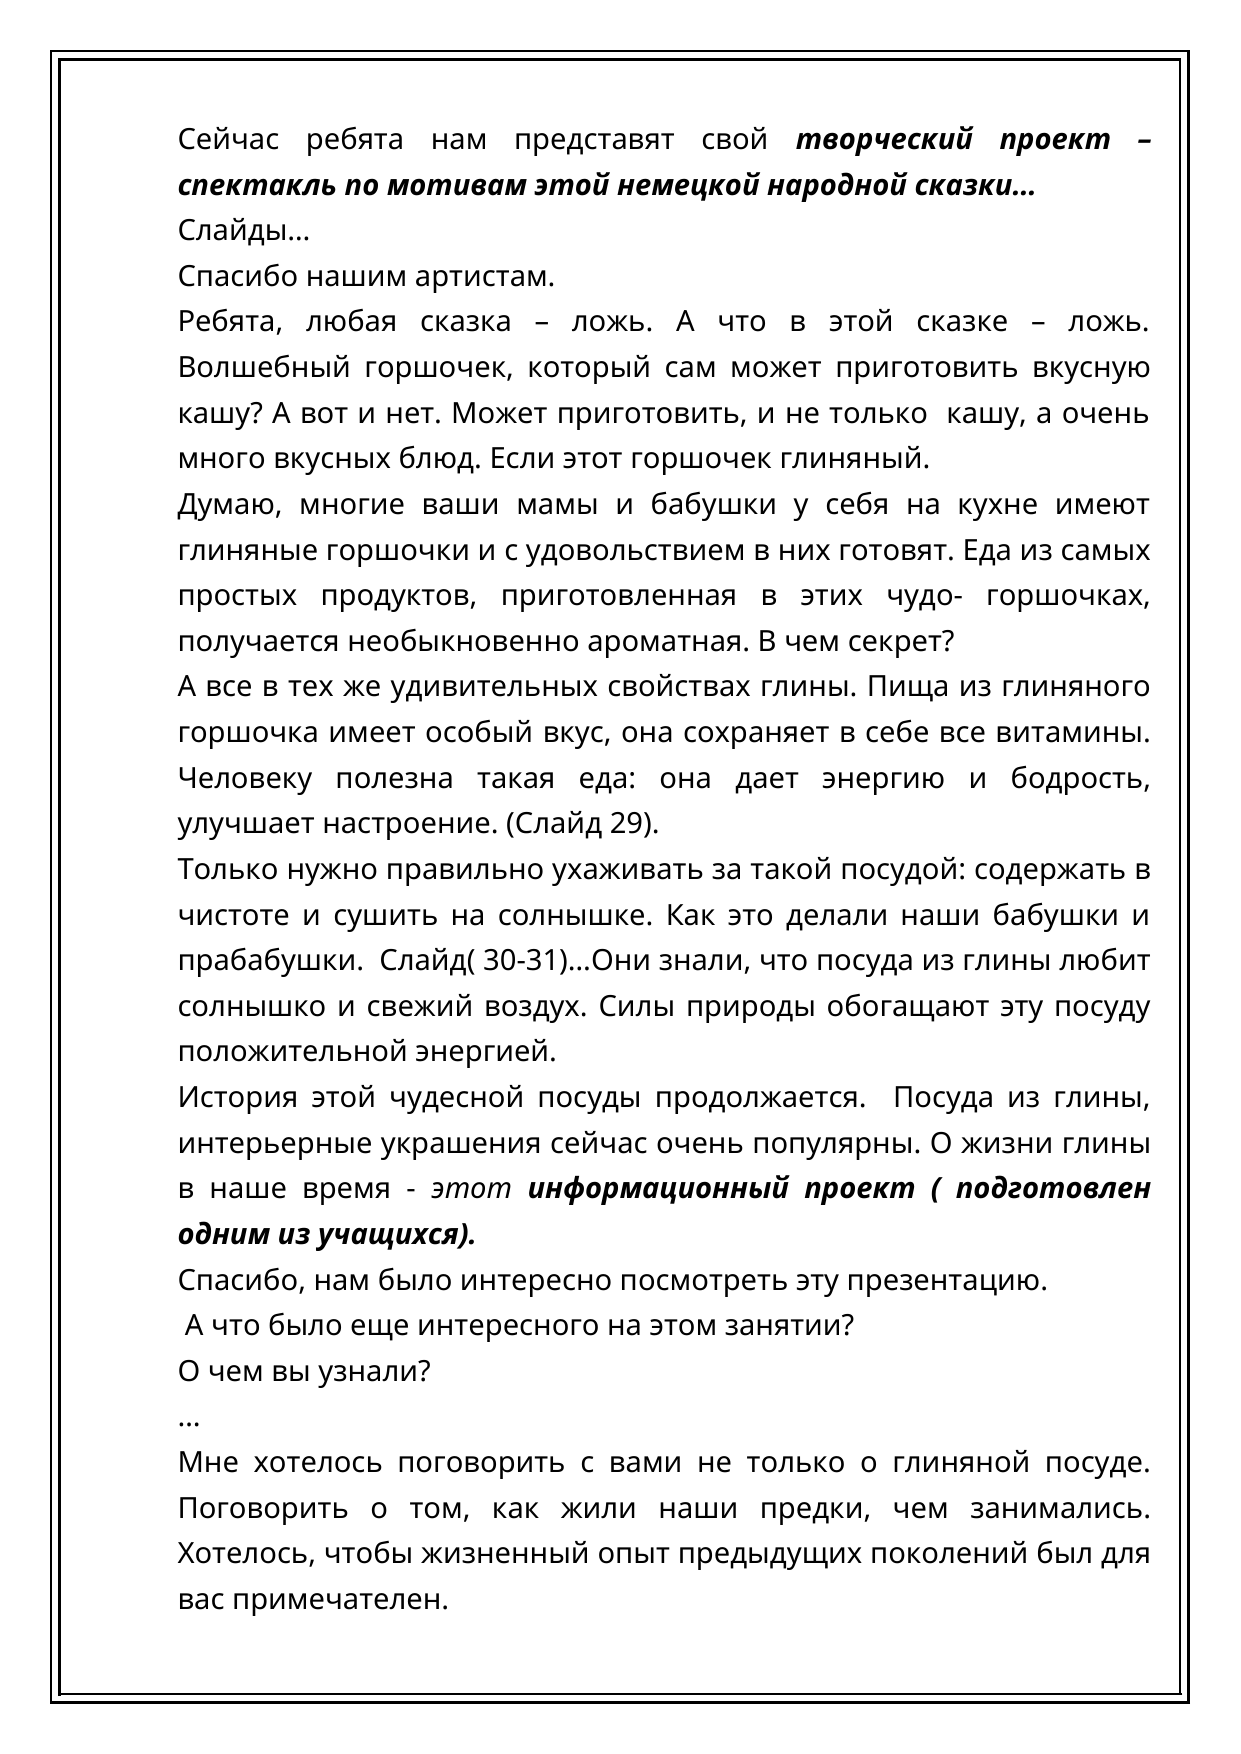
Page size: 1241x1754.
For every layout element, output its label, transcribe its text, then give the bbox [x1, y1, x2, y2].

text О чем вы узнали? [177, 1350, 1152, 1390]
text История этой чудесной посуды продолжается. Посуда из глины, интерьерные украшения сейчас очень популярны. О жизни глины в наше время - этот информационный проект ( подготовлен одним из учащихся). [177, 1076, 1152, 1253]
text Сейчас ребята нам представят свой творческий проект – спектакль по мотивам этой немецкой народной сказки… [177, 118, 1152, 203]
text Мне хотелось поговорить с вами не только о глиняной посуде. Поговорить о том, как жили наши предки, чем занимались. Хотелось, чтобы жизненный опыт предыдущих поколений был для вас примечателен. [177, 1441, 1152, 1618]
text Ребята, любая сказка – ложь. А что в этой сказке – ложь. Волшебный горшочек, который сам может приготовить вкусную кашу? А вот и нет. Может приготовить, и не только кашу, а очень много вкусных блюд. Если этот горшочек глиняный. [177, 301, 1152, 477]
text Думаю, многие ваши мамы и бабушки у себя на кухне имеют глиняные горшочки и с удовольствием в них готовят. Еда из самых простых продуктов, приготовленная в этих чудо- горшочках, получается необыкновенно ароматная. В чем секрет? [177, 483, 1152, 660]
text Спасибо нашим артистам. [177, 255, 1152, 295]
text А что было еще интересного на этом занятии? [177, 1304, 1152, 1344]
text … [177, 1396, 1152, 1435]
text А все в тех же удивительных свойствах глины. Пища из глиняного горшочка имеет особый вкус, она сохраняет в себе все витамины. Человеку полезна такая еда: она дает энергию и бодрость, улучшает настроение. (Слайд 29). [177, 666, 1152, 842]
text Только нужно правильно ухаживать за такой посудой: содержать в чистоте и сушить на солнышке. Как это делали наши бабушки и прабабушки. Слайд( 30-31)…Они знали, что посуда из глины любит солнышко и свежий воздух. Силы природы обогащают эту посуду положительной энергией. [177, 848, 1152, 1070]
text Слайды… [177, 209, 1152, 249]
text Спасибо, нам было интересно посмотреть эту презентацию. [177, 1259, 1152, 1298]
